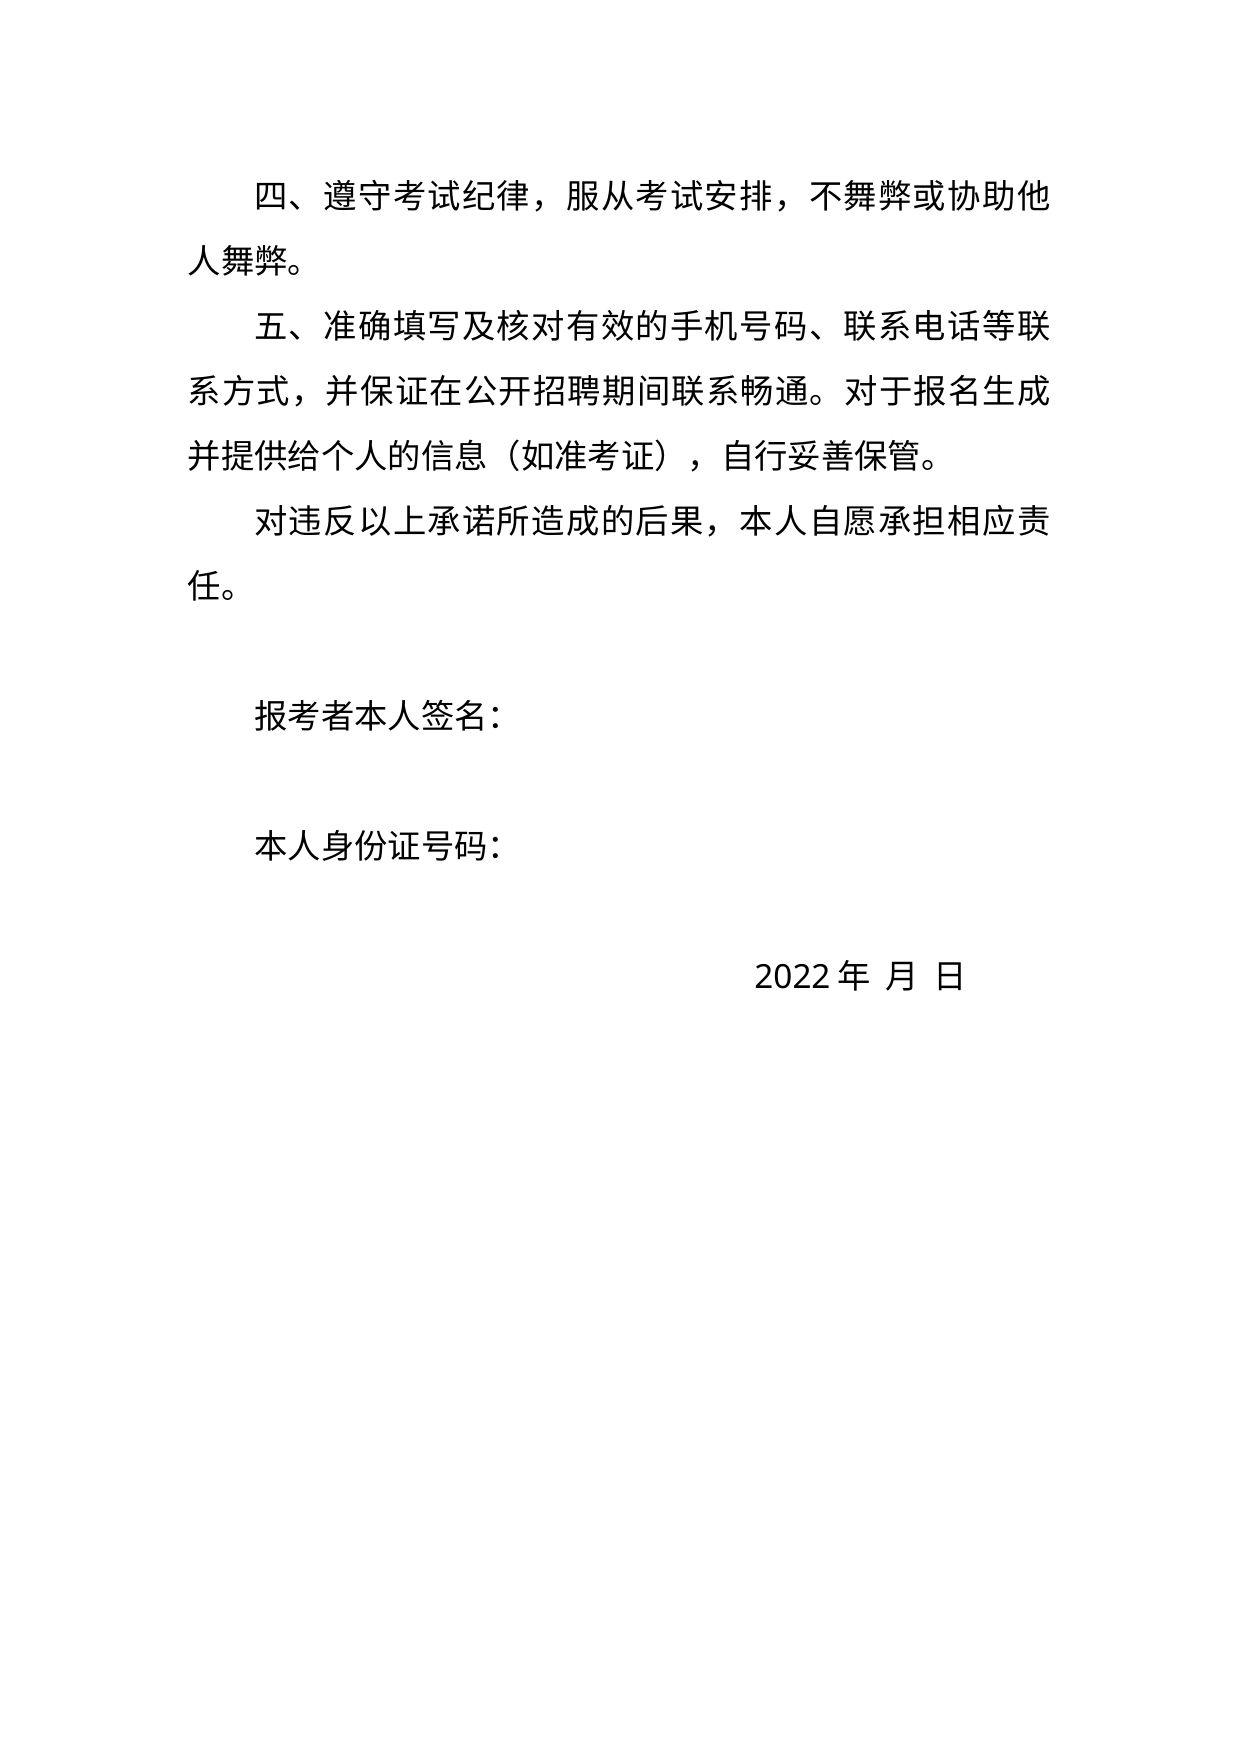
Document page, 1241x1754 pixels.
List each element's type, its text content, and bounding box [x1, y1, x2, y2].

text 四、遵守考试纪律，服从考试安排，不舞弊或协助他人舞弊。 [187, 162, 1053, 292]
text 报考者本人签名： [187, 682, 1053, 747]
text 2022年 月 日 [187, 942, 1053, 1007]
text 对违反以上承诺所造成的后果，本人自愿承担相应责任。 [187, 487, 1053, 617]
text 五、准确填写及核对有效的手机号码、联系电话等联系方式，并保证在公开招聘期间联系畅通。对于报名生成并提供给个人的信息（如准考证），自行妥善保管。 [187, 292, 1053, 487]
text 本人身份证号码： [187, 812, 1053, 877]
